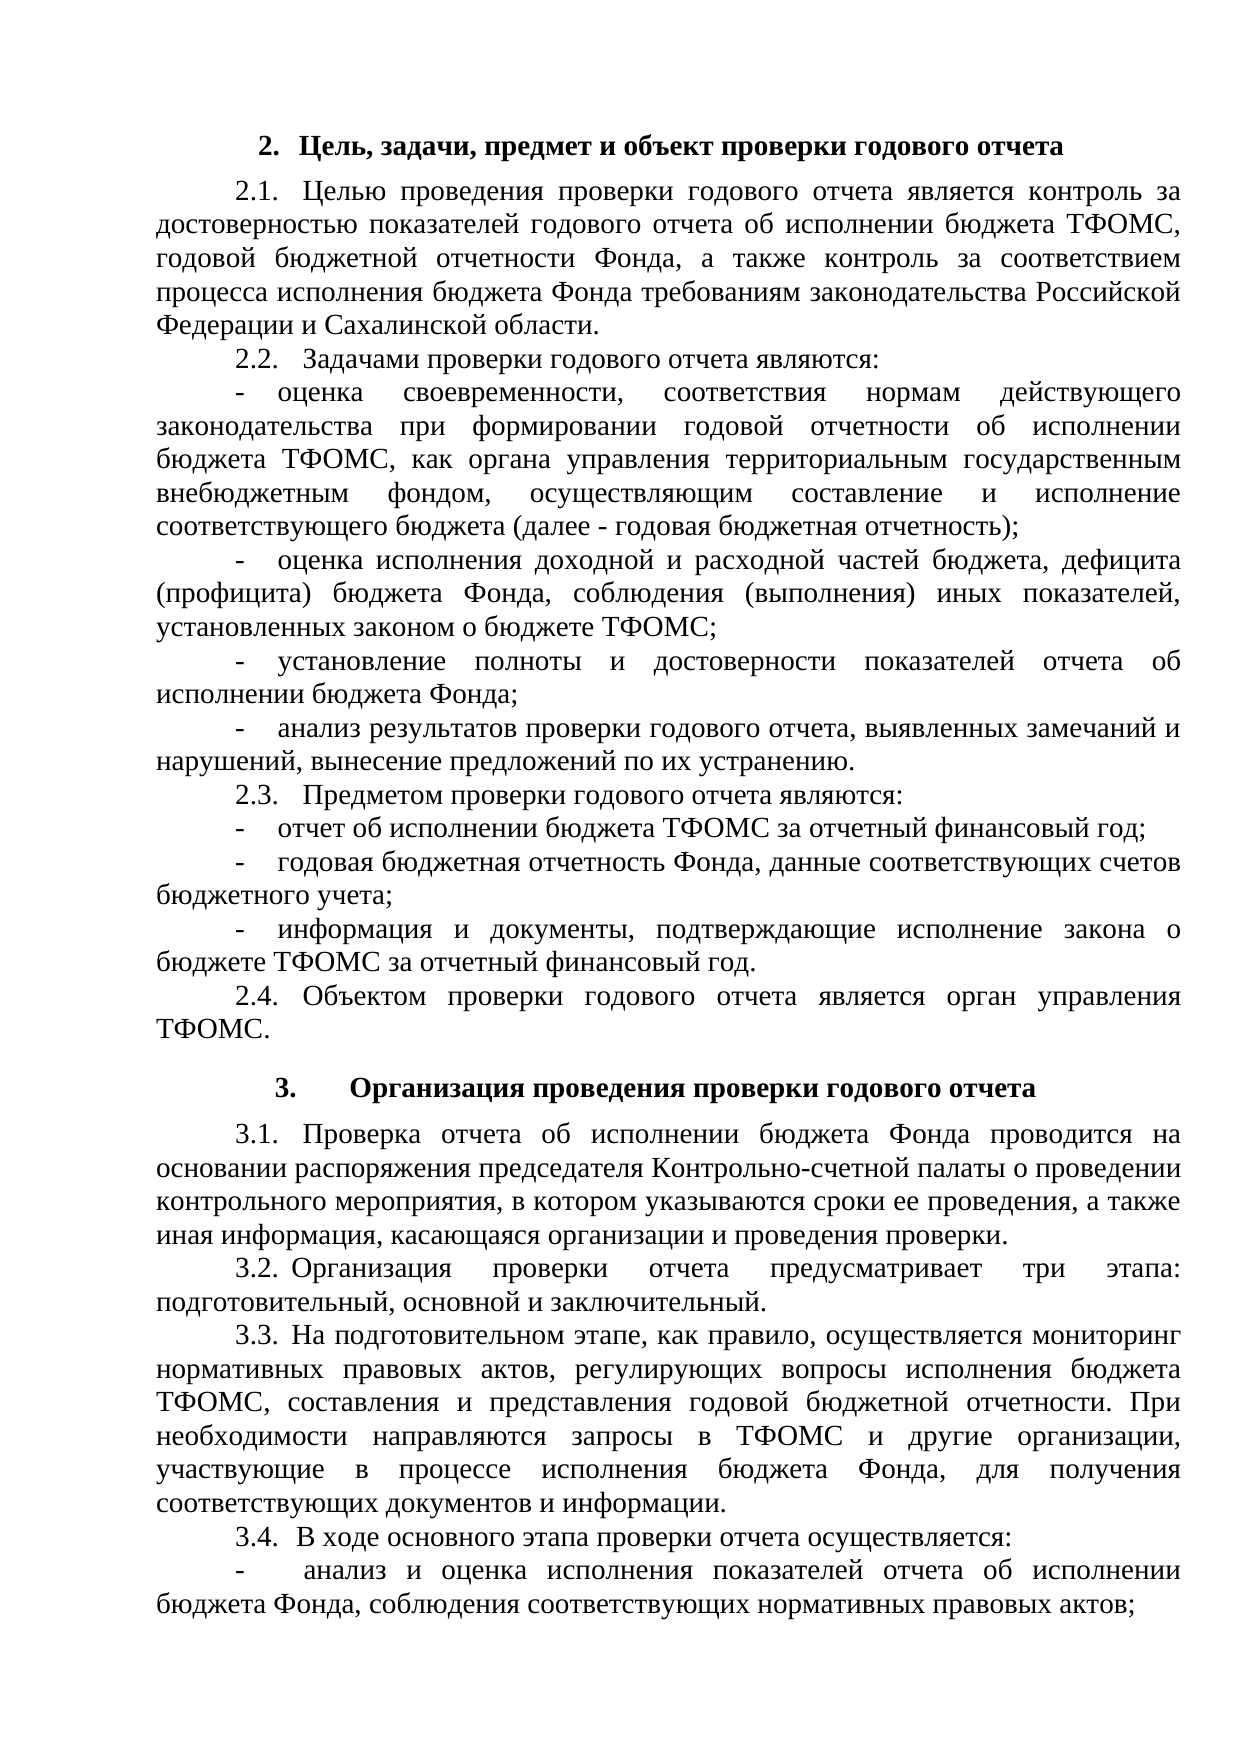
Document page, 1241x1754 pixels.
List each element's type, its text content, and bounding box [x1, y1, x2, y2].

list Задачами проверки годового отчета являются: [156, 341, 1182, 375]
list анализ и оценка исполнения показателей отчета об исполнении бюджета Фонда, соблюдения соответствующих нормативных правовых актов; [156, 1553, 1182, 1620]
list годовая бюджетная отчетность Фонда, данные соответствующих счетов бюджетного учета; [156, 844, 1182, 912]
list информация и документы, подтверждающие исполнение закона о бюджете ТФОМС за отчетный финансовый год. [156, 912, 1182, 979]
list Целью проведения проверки годового отчета является контроль за достоверностью показателей годового отчета об исполнении бюджета ТФОМС, годовой бюджетной отчетности Фонда, а также контроль за соответствием процесса исполнения бюджета Фонда требованиям законодательства Российской Федерации и Сахалинской области. [156, 174, 1182, 341]
list Организация проведения проверки годового отчета [274, 1074, 1182, 1103]
list Организация проверки отчета предусматривает три этапа: подготовительный, основной и заключительный. [156, 1251, 1182, 1318]
list анализ результатов проверки годового отчета, выявленных замечаний и нарушений, вынесение предложений по их устранению. [156, 710, 1182, 777]
list На подготовительном этапе, как правило, осуществляется мониторинг нормативных правовых актов, регулирующих вопросы исполнения бюджета ТФОМС, составления и представления годовой бюджетной отчетности. При необходимости направляются запросы в ТФОМС и другие организации, участвующие в процессе исполнения бюджета Фонда, для получения соответствующих документов и информации. [156, 1318, 1182, 1519]
list установление полноты и достоверности показателей отчета об исполнении бюджета Фонда; [156, 643, 1182, 710]
list оценка исполнения доходной и расходной частей бюджета, дефицита (профицита) бюджета Фонда, соблюдения (выполнения) иных показателей, установленных законом о бюджете ТФОМС; [156, 543, 1182, 643]
list отчет об исполнении бюджета ТФОМС за отчетный финансовый год; [156, 811, 1182, 844]
list Цель, задачи, предмет и объект проверки годового отчета [258, 132, 1182, 161]
list Объектом проверки годового отчета является орган управления ТФОМС. [156, 979, 1182, 1046]
list оценка своевременности, соответствия нормам действующего законодательства при формировании годовой отчетности об исполнении бюджета ТФОМС, как органа управления территориальным государственным внебюджетным фондом, осуществляющим составление и исполнение соответствующего бюджета (далее - годовая бюджетная отчетность); [156, 375, 1182, 543]
list Предметом проверки годового отчета являются: [156, 777, 1182, 811]
list Проверка отчета об исполнении бюджета Фонда проводится на основании распоряжения председателя Контрольно-счетной палаты о проведении контрольного мероприятия, в котором указываются сроки ее проведения, а также иная информация, касающаяся организации и проведения проверки. [156, 1117, 1182, 1251]
list В ходе основного этапа проверки отчета осуществляется: [156, 1519, 1182, 1553]
